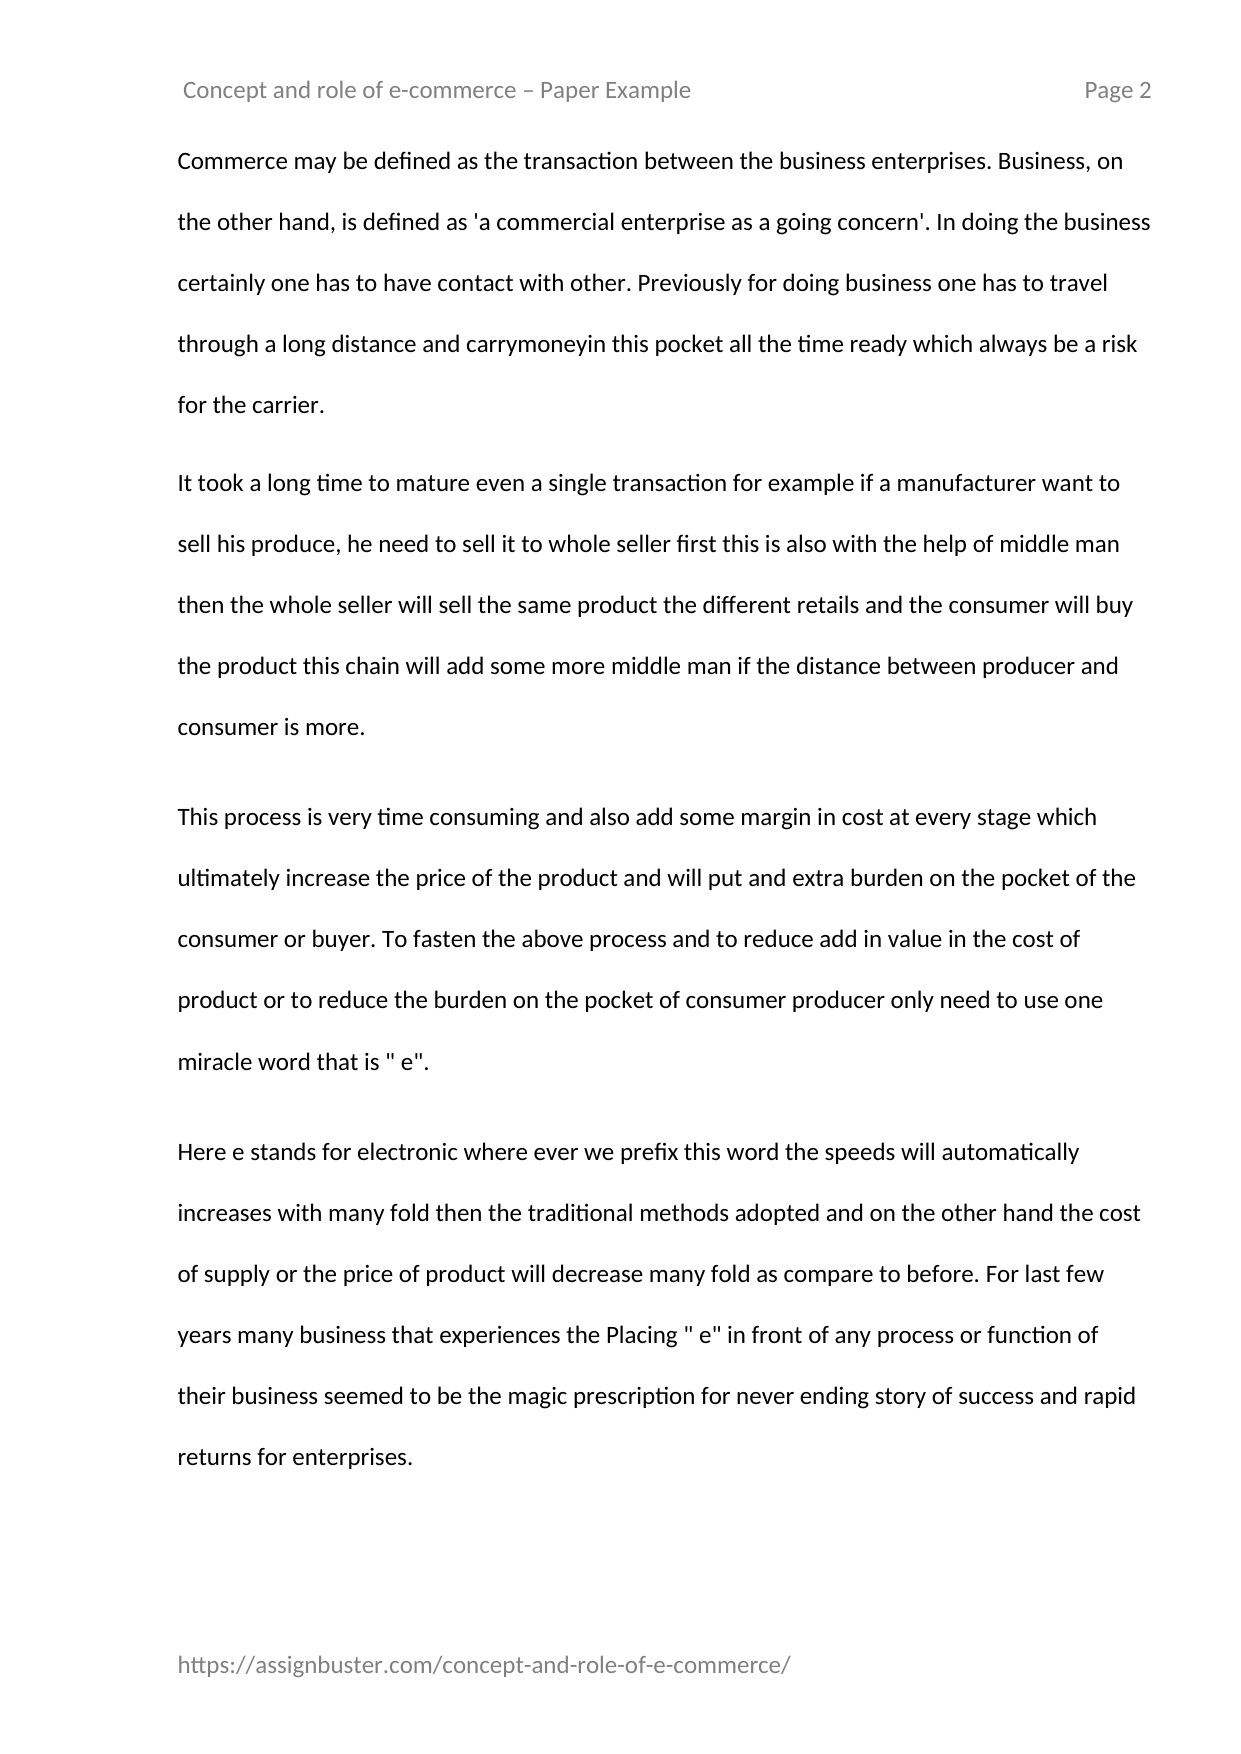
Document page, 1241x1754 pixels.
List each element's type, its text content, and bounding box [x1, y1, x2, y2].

text Here e stands for electronic where ever we prefix this word the speeds will automatically increases with many fold then the traditional methods adopted and on the other hand the cost of supply or the price of product will decrease many fold as compare to before. For last few years many business that experiences the Placing " e" in front of any process or function of their business seemed to be the magic prescription for never ending story of success and rapid returns for enterprises. [177, 1136, 1152, 1472]
text Commerce may be defined as the transaction between the business enterprises. Business, on the other hand, is defined as 'a commercial enterprise as a going concern'. In doing the business certainly one has to have contact with other. Previously for doing business one has to travel through a long distance and carrymoneyin this pocket all the time ready which always be a risk for the carrier. [177, 145, 1152, 420]
text This process is very time consuming and also add some margin in cost at every stage which ultimately increase the price of the product and will put and extra burden on the pocket of the consumer or buyer. To fasten the above process and to reduce add in value in the cost of product or to reduce the burden on the pocket of consumer producer only need to use one miracle word that is " e". [177, 802, 1152, 1076]
text It took a long time to mature even a single transaction for example if a manufacturer want to sell his produce, he need to sell it to whole seller first this is also with the help of middle man then the whole seller will sell the same product the different retails and the consumer will buy the product this chain will add some more middle man if the distance between producer and consumer is more. [177, 467, 1152, 742]
